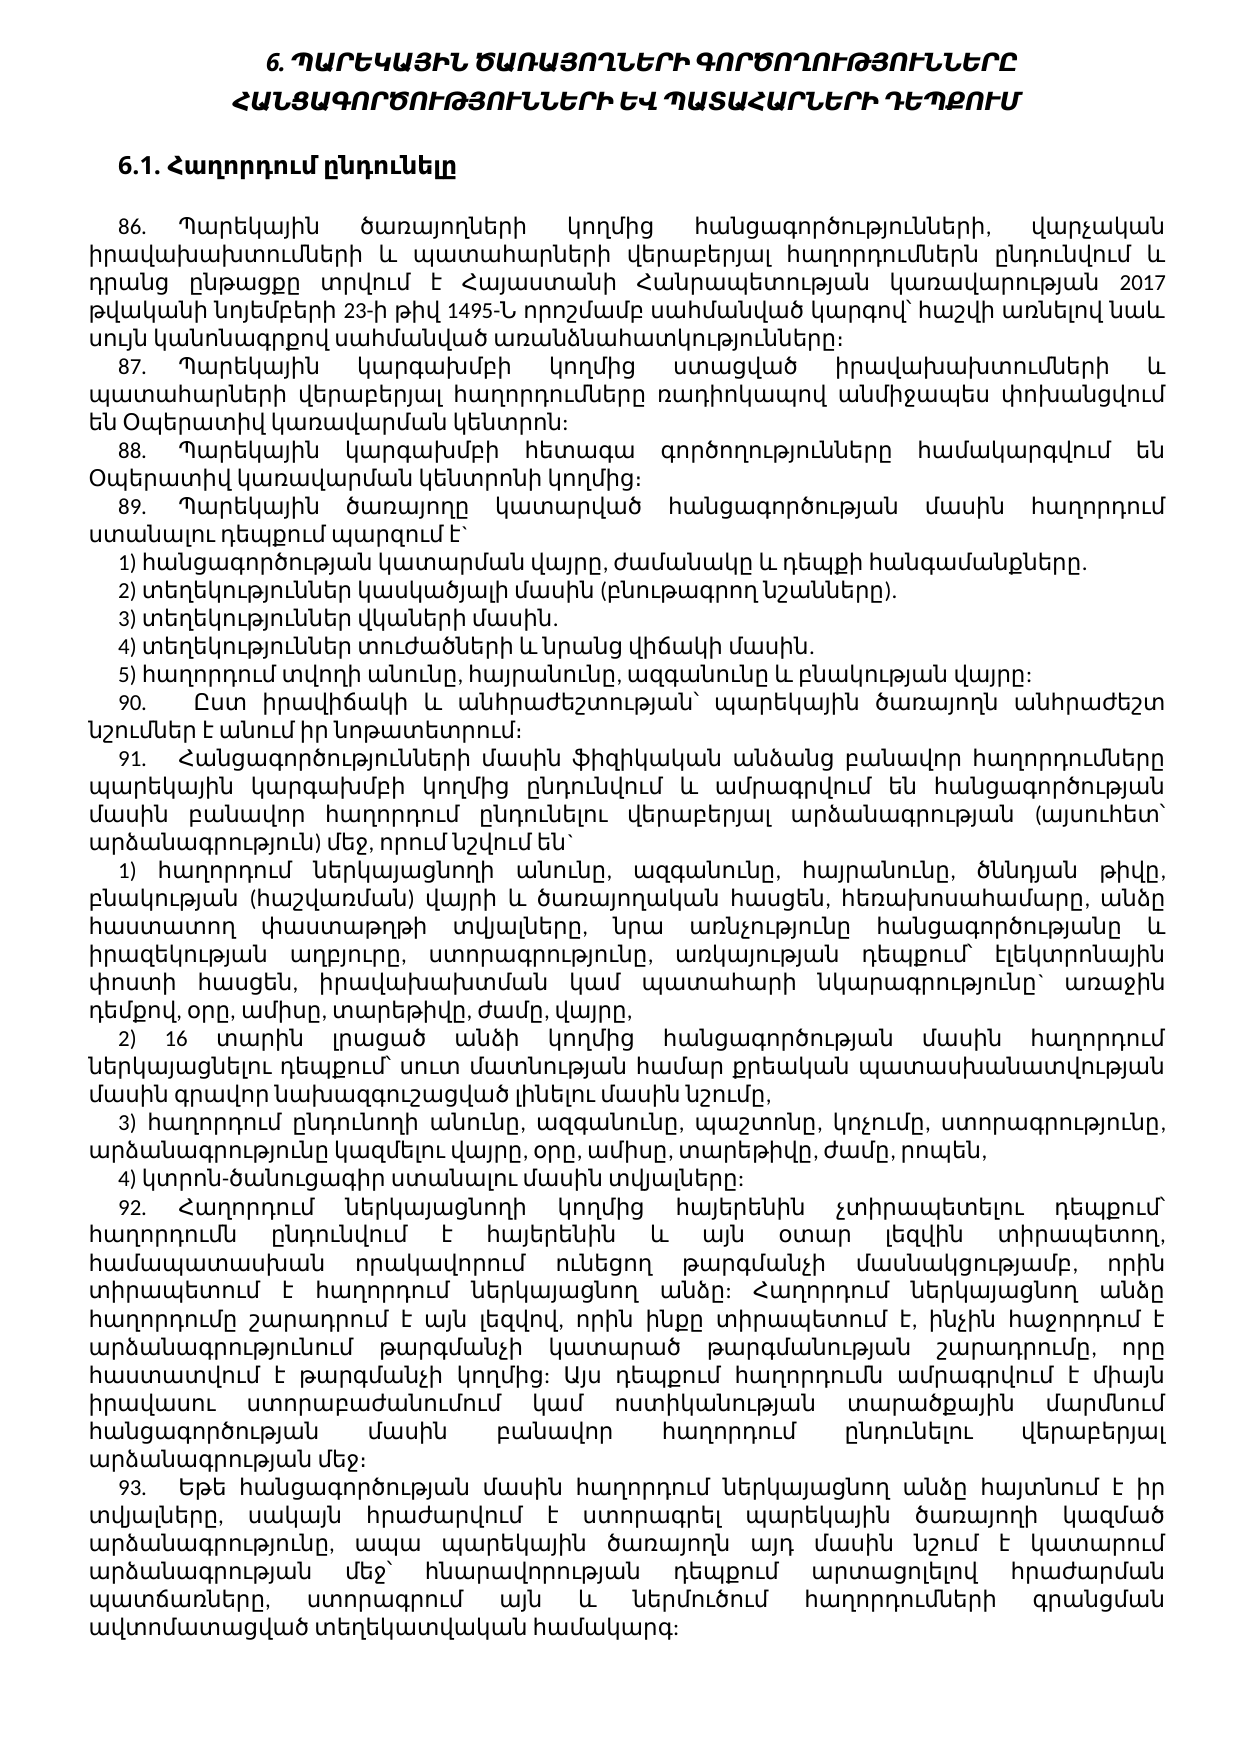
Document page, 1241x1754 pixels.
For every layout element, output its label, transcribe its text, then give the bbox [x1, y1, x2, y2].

list Ըստ իրավիճակի և անհրաժեշտության՝ պարեկային ծառայողն անհրաժեշտ նշումներ է անում իր նոթատետրում։ [88, 688, 1166, 744]
text 1) հաղորդում ներկայացնողի անունը, ազգանունը, հայրանունը, ծննդյան թիվը, բնակության (հաշվառման) վայրի և ծառայողական հասցեն, հեռախոսահամարը, անձը հաստատող փաստաթղթի տվյալները, նրա առնչությունը հանցագործությանը և իրազեկության աղբյուրը, ստորագրությունը, առկայության դեպքում՝ էլեկտրոնային փոստի հասցեն, իրավախախտման կամ պատահարի նկարագրությունը` առաջին դեմքով, օրը, ամիսը, տարեթիվը, ժամը, վայրը, [88, 856, 1166, 1024]
text 3) տեղեկություններ վկաների մասին. [88, 604, 1166, 632]
text 4) տեղեկություններ տուժածների և նրանց վիճակի մասին. [88, 632, 1166, 660]
list Եթե հանցագործության մասին հաղորդում ներկայացնող անձը հայտնում է իր տվյալները, սակայն հրաժարվում է ստորագրել պարեկային ծառայողի կազմած արձանագրությունը, ապա պարեկային ծառայողն այդ մասին նշում է կատարում արձանագրության մեջ՝ հնարավորության դեպքում արտացոլելով հրաժարման պատճառները, ստորագրում այն և ներմուծում հաղորդումների գրանցման ավտոմատացված տեղեկատվական համակարգ: [88, 1473, 1166, 1641]
subtitle 6.1. Հաղորդում ընդունելը [88, 148, 1166, 182]
list Պարեկային ծառայողների կողմից հանցագործությունների, վարչական իրավախախտումների և պատահարների վերաբերյալ հաղորդումներն ընդունվում և դրանց ընթացքը տրվում է Հայաստանի Հանրապետության կառավարության 2017 թվականի նոյեմբերի 23-ի թիվ 1495-Ն որոշմամբ սահմանված կարգով՝ հաշվի առնելով նաև սույն կանոնագրքով սահմանված առանձնահատկությունները։ [88, 212, 1166, 352]
list Պարեկային ծառայողը կատարված հանցագործության մասին հաղորդում ստանալու դեպքում պարզում է` [88, 492, 1166, 548]
text 3) հաղորդում ընդունողի անունը, ազգանունը, պաշտոնը, կոչումը, ստորագրությունը, արձանագրությունը կազմելու վայրը, օրը, ամիսը, տարեթիվը, ժամը, րոպեն, [88, 1108, 1166, 1164]
list Պարեկային կարգախմբի կողմից ստացված իրավախախտումների և պատահարների վերաբերյալ հաղորդումները ռադիոկապով անմիջապես փոխանցվում են Օպերատիվ կառավարման կենտրոն: [88, 352, 1166, 436]
text 1) հանցագործության կատարման վայրը, ժամանակը և դեպքի հանգամանքները. [88, 548, 1166, 576]
list Պարեկային կարգախմբի հետագա գործողությունները համակարգվում են Օպերատիվ կառավարման կենտրոնի կողմից։ [88, 436, 1166, 492]
text 4) կտրոն-ծանուցագիր ստանալու մասին տվյալները: [88, 1164, 1166, 1193]
text 5) հաղորդում տվողի անունը, հայրանունը, ազգանունը և բնակության վայրը: [88, 660, 1166, 688]
list Հաղորդում ներկայացնողի կողմից հայերենին չտիրապետելու դեպքում՝ հաղորդումն ընդունվում է հայերենին և այն օտար լեզվին տիրապետող, համապատասխան որակավորում ունեցող թարգմանչի մասնակցությամբ, որին տիրապետում է հաղորդում ներկայացնող անձը: Հաղորդում ներկայացնող անձը հաղորդումը շարադրում է այն լեզվով, որին ինքը տիրապետում է, ինչին հաջորդում է արձանագրությունում թարգմանչի կատարած թարգմանության շարադրումը, որը հաստատվում է թարգմանչի կողմից: Այս դեպքում հաղորդումն ամրագրվում է միայն իրավասու ստորաբաժանումում կամ ոստիկանության տարածքային մարմնում հանցագործության մասին բանավոր հաղորդում ընդունելու վերաբերյալ արձանագրության մեջ։ [88, 1193, 1166, 1473]
text 2) 16 տարին լրացած անձի կողմից հանցագործության մասին հաղորդում ներկայացնելու դեպքում՝ սուտ մատնության համար քրեական պատասխանատվության մասին գրավոր նախազգուշացված լինելու մասին նշումը, [88, 1024, 1166, 1108]
subtitle 6. ՊԱՐԵԿԱՅԻՆ ԾԱՌԱՅՈՂՆԵՐԻ ԳՈՐԾՈՂՈՒԹՅՈՒՆՆԵՐԸ ՀԱՆՑԱԳՈՐԾՈՒԹՅՈՒՆՆԵՐԻ ԵՎ ՊԱՏԱՀԱՐՆԵՐԻ ԴԵՊՔՈՒՄ [88, 44, 1166, 118]
list Հանցագործությունների մասին ֆիզիկական անձանց բանավոր հաղորդումները պարեկային կարգախմբի կողմից ընդունվում և ամրագրվում են հանցագործության մասին բանավոր հաղորդում ընդունելու վերաբերյալ արձանագրության (այսուհետ՝ արձանագրություն) մեջ, որում նշվում են` [88, 744, 1166, 856]
text 2) տեղեկություններ կասկածյալի մասին (բնութագրող նշանները). [88, 576, 1166, 604]
